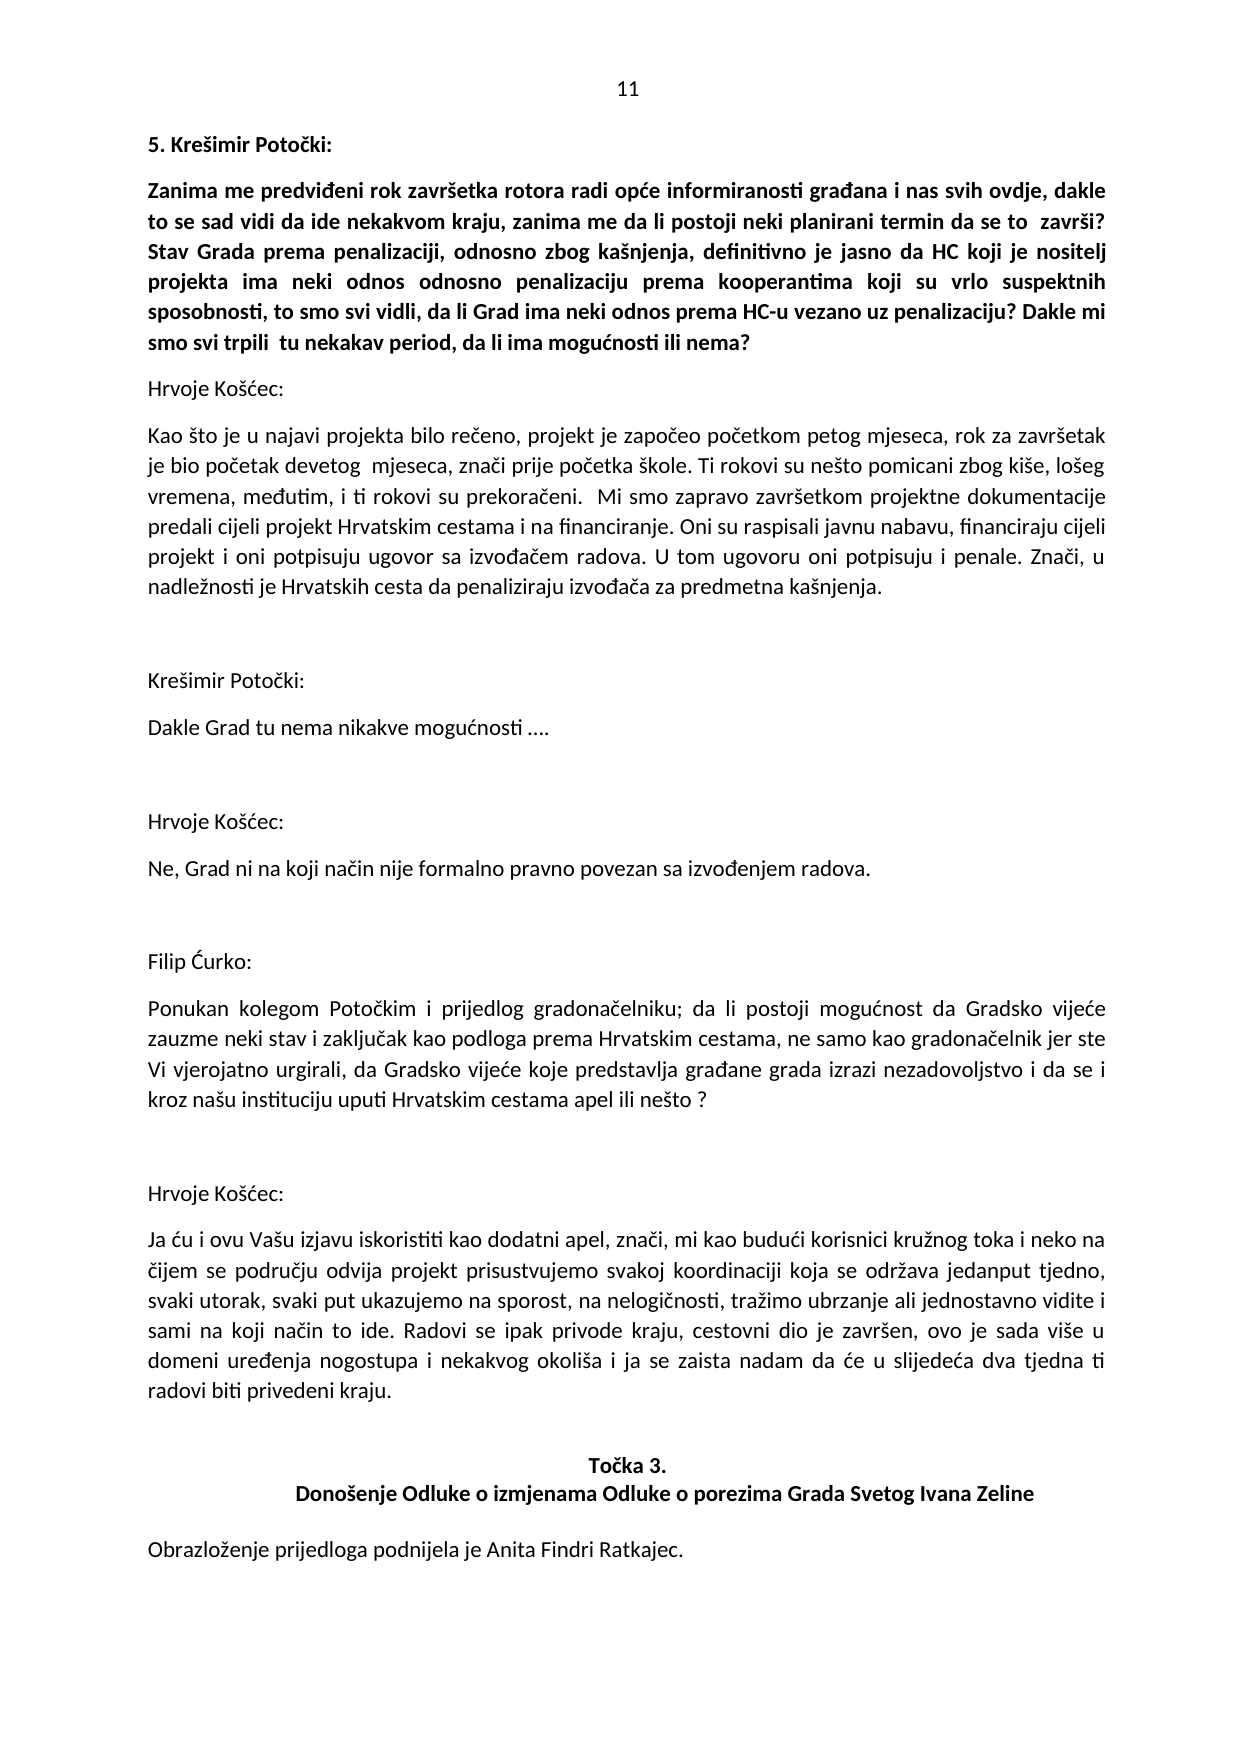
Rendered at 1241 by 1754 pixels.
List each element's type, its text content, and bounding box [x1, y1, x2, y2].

list Obrazloženje prijedloga podnijela je Anita Findri Ratkajec. [148, 1536, 1107, 1564]
text Zanima me predviđeni rok završetka rotora radi opće informiranosti građana i nas svih ovdje, dakle to se sad vidi da ide nekakvom kraju, zanima me da li postoji neki planirani termin da se to završi? Stav Grada prema penalizaciji, odnosno zbog kašnjenja, definitivno je jasno da HC koji je nositelj projekta ima neki odnos odnosno penalizaciju prema kooperantima koji su vrlo suspektnih sposobnosti, to smo svi vidli, da li Grad ima neki odnos prema HC-u vezano uz penalizaciju? Dakle mi smo svi trpili tu nekakav period, da li ima mogućnosti ili nema? [148, 177, 1107, 356]
text Hrvoje Košćec: [148, 1179, 1107, 1207]
text Ja ću i ovu Vašu izjavu iskoristiti kao dodatni apel, znači, mi kao budući korisnici kružnog toka i neko na čijem se području odvija projekt prisustvujemo svakoj koordinaciji koja se održava jedanput tjedno, svaki utorak, svaki put ukazujemo na sporost, na nelogičnosti, tražimo ubrzanje ali jednostavno vidite i sami na koji način to ide. Radovi se ipak privode kraju, cestovni dio je završen, ovo je sada više u domeni uređenja nogostupa i nekakvog okoliša i ja se zaista nadam da će u slijedeća dva tjedna ti radovi biti privedeni kraju. [148, 1226, 1107, 1405]
list Donošenje Odluke o izmjenama Odluke o porezima Grada Svetog Ivana Zeline [223, 1479, 1107, 1508]
text Hrvoje Košćec: [148, 807, 1107, 835]
text 5. Krešimir Potočki: [148, 130, 1107, 158]
text Ne, Grad ni na koji način nije formalno pravno povezan sa izvođenjem radova. [148, 854, 1107, 882]
text Krešimir Potočki: [148, 666, 1107, 694]
text Kao što je u najavi projekta bilo rečeno, projekt je započeo početkom petog mjeseca, rok za završetak je bio početak devetog mjeseca, znači prije početka škole. Ti rokovi su nešto pomicani zbog kiše, lošeg vremena, međutim, i ti rokovi su prekoračeni. Mi smo zapravo završetkom projektne dokumentacije predali cijeli projekt Hrvatskim cestama i na financiranje. Oni su raspisali javnu nabavu, financiraju cijeli projekt i oni potpisuju ugovor sa izvođačem radova. U tom ugovoru oni potpisuju i penale. Znači, u nadležnosti je Hrvatskih cesta da penaliziraju izvođača za predmetna kašnjenja. [148, 421, 1107, 601]
text Filip Ćurko: [148, 947, 1107, 976]
text Ponukan kolegom Potočkim i prijedlog gradonačelniku; da li postoji mogućnost da Gradsko vijeće zauzme neki stav i zaključak kao podloga prema Hrvatskim cestama, ne samo kao gradonačelnik jer ste Vi vjerojatno urgirali, da Gradsko vijeće koje predstavlja građane grada izrazi nezadovoljstvo i da se i kroz našu instituciju uputi Hrvatskim cestama apel ili nešto ? [148, 994, 1107, 1113]
text Dakle Grad tu nema nikakve mogućnosti …. [148, 713, 1107, 741]
list Točka 3. [148, 1452, 1107, 1479]
text Hrvoje Košćec: [148, 374, 1107, 403]
